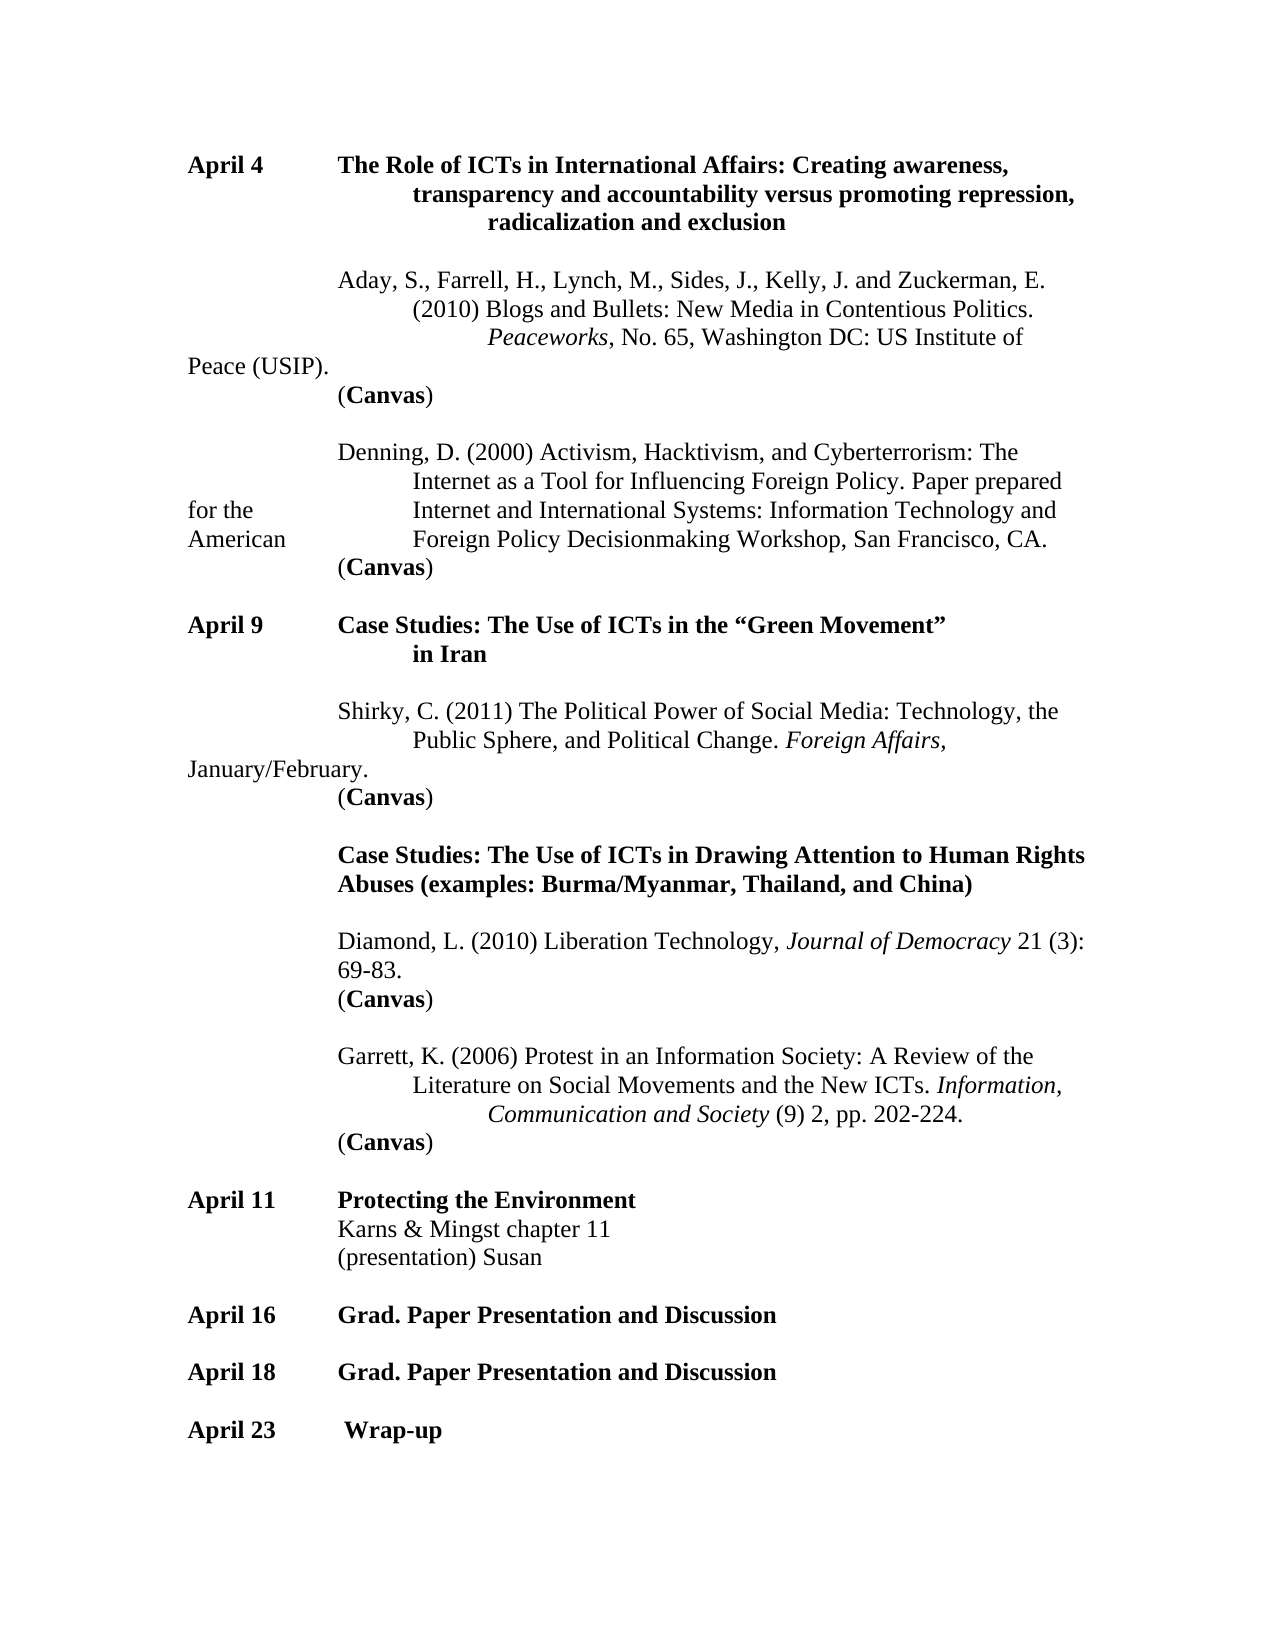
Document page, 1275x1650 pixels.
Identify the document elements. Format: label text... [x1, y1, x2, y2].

text Shirky, C. (2011) The Political Power of Social Media: Technology, the Public Sphere, and Political Change. Foreign Affairs, January/February. [187, 696, 1087, 782]
text Garrett, K. (2006) Protest in an Information Society: A Review of the Literature on Social Movements and the New ICTs. Information, Communication and Society (9) 2, pp. 202-224. [187, 1041, 1087, 1127]
text April 9 Case Studies: The Use of ICTs in the “Green Movement” in Iran [187, 610, 1087, 667]
text (Canvas) [187, 552, 1087, 581]
text April 23 Wrap-up [187, 1415, 1087, 1444]
text Denning, D. (2000) Activism, Hacktivism, and Cyberterrorism: The Internet as a Tool for Influencing Foreign Policy. Paper prepared for the Internet and International Systems: Information Technology and American Foreign Policy Decisionmaking Workshop, San Francisco, CA. [187, 437, 1087, 552]
text Aday, S., Farrell, H., Lynch, M., Sides, J., Kelly, J. and Zuckerman, E. (2010) Blogs and Bullets: New Media in Contentious Politics. Peaceworks, No. 65, Washington DC: US Institute of Peace (USIP). [187, 265, 1087, 380]
text (Canvas) [187, 984, 1087, 1012]
text (presentation) Susan [187, 1242, 1087, 1271]
text (Canvas) [187, 782, 1087, 811]
text Case Studies: The Use of ICTs in Drawing Attention to Human Rights Abuses (examples: Burma/Myanmar, Thailand, and China) [262, 840, 1087, 897]
text (Canvas) [187, 380, 1087, 409]
text Diamond, L. (2010) Liberation Technology, Journal of Democracy 21 (3): 69-83. [187, 926, 1087, 984]
text April 16 Grad. Paper Presentation and Discussion [187, 1300, 1087, 1329]
text (Canvas) [187, 1127, 1087, 1156]
text April 11 Protecting the Environment [187, 1185, 1087, 1214]
text Karns & Mingst chapter 11 [187, 1214, 1087, 1242]
text April 18 Grad. Paper Presentation and Discussion [187, 1357, 1087, 1386]
text April 4 The Role of ICTs in International Affairs: Creating awareness, transparency and accountability versus promoting repression, radicalization and exclusion [187, 150, 1087, 236]
